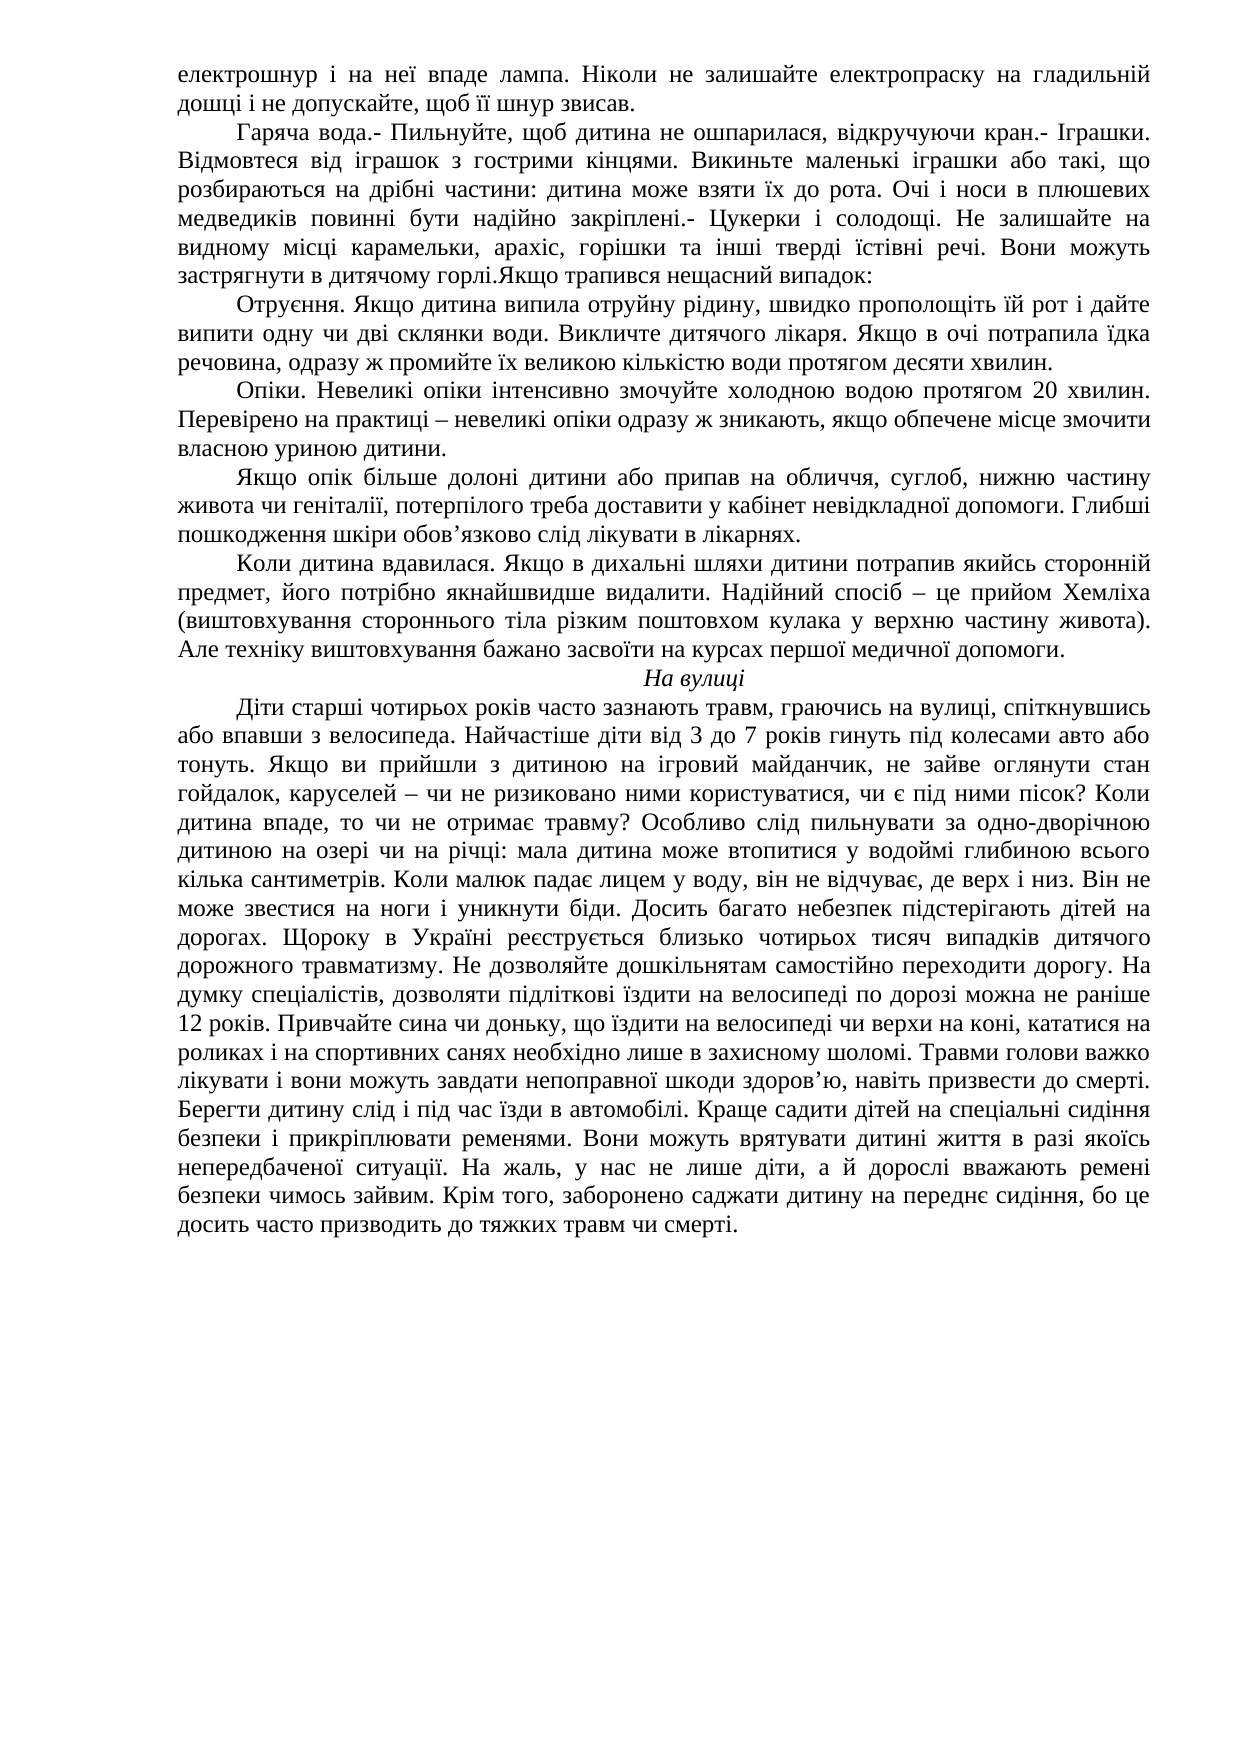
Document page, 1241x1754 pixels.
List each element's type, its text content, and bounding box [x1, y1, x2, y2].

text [177, 59, 1152, 117]
text На вулиці [177, 663, 1152, 692]
text Отруєння. Якщо дитина випила отруйну рідину, швидко прополощіть їй рот і дайте випити одну чи дві склянки води. Викличте дитячого лікаря. Якщо в очі потрапила їдка речовина, одразу ж промийте їх великою кількістю води протягом десяти хвилин. [177, 289, 1152, 375]
text Діти старші чотирьох років часто зазнають травм, граючись на вулиці, спіткнувшись або впавши з велосипеда. Найчастіше діти від 3 до 7 років гинуть під колесами авто або тонуть. Якщо ви прийшли з дитиною на ігровий майданчик, не зайве оглянути стан гойдалок, каруселей – чи не ризиковано ними користуватися, чи є під ними пісок? Коли дитина впаде, то чи не отримає травму? Особливо слід пильнувати за одно-дворічною дитиною на озері чи на річці: мала дитина може втопитися у водоймі глибиною всього кілька сантиметрів. Коли малюк падає лицем у воду, він не відчуває, де верх і низ. Він не може звестися на ноги і уникнути біди. Досить багато небезпек підстерігають дітей на дорогах. Щороку в Україні реєструється близько чотирьох тисяч випадків дитячого дорожного травматизму. Не дозволяйте дошкільнятам самостійно переходити дорогу. На думку спеціалістів, дозволяти підліткові їздити на велосипеді по дорозі можна не раніше 12 років. Привчайте сина чи доньку, що їздити на велосипеді чи верхи на коні, кататися на роликах і на спортивних санях необхідно лише в захисному шоломі. Травми голови важко лікувати і вони можуть завдати непоправної шкоди здоров’ю, навіть призвести до смерті. Берегти дитину слід і під час їзди в автомобілі. Краще садити дітей на спеціальні сидіння безпеки і прикріплювати ременями. Вони можуть врятувати дитині життя в разі якоїсь непередбаченої ситуації. На жаль, у нас не лише діти, а й дорослі вважають ремені безпеки чимось зайвим. Крім того, заборонено саджати дитину на переднє сидіння, бо це досить часто призводить до тяжких травм чи смерті. [177, 692, 1152, 1238]
text Гаряча вода.- Пильнуйте, щоб дитина не ошпарилася, відкручуючи кран.- Іграшки. Відмовтеся від іграшок з гострими кінцями. Викиньте маленькі іграшки або такі, що розбираються на дрібні частини: дитина може взяти їх до рота. Очі і носи в плюшевих медведиків повинні бути надійно закріплені.- Цукерки і солодощі. Не залишайте на видному місці карамельки, арахіс, горішки та інші тверді їстівні речі. Вони можуть застрягнути в дитячому горлі.Якщо трапився нещасний випадок: [177, 117, 1152, 289]
text Опіки. Невеликі опіки інтенсивно змочуйте холодною водою протягом 20 хвилин. Перевірено на практиці – невеликі опіки одразу ж зникають, якщо обпечене місце змочити власною уриною дитини. [177, 375, 1152, 462]
text Якщо опік більше долоні дитини або припав на обличчя, суглоб, нижню частину живота чи геніталії, потерпілого треба доставити у кабінет невідкладної допомоги. Глибші пошкодження шкіри обов’язково слід лікувати в лікарнях. [177, 462, 1152, 548]
text Коли дитина вдавилася. Якщо в дихальні шляхи дитини потрапив якийсь сторонній предмет, його потрібно якнайшвидше видалити. Надійний спосіб – це прийом Хемліха (виштовхування стороннього тіла різким поштовхом кулака у верхню частину живота). Але техніку виштовхування бажано засвоїти на курсах першої медичної допомоги. [177, 548, 1152, 663]
